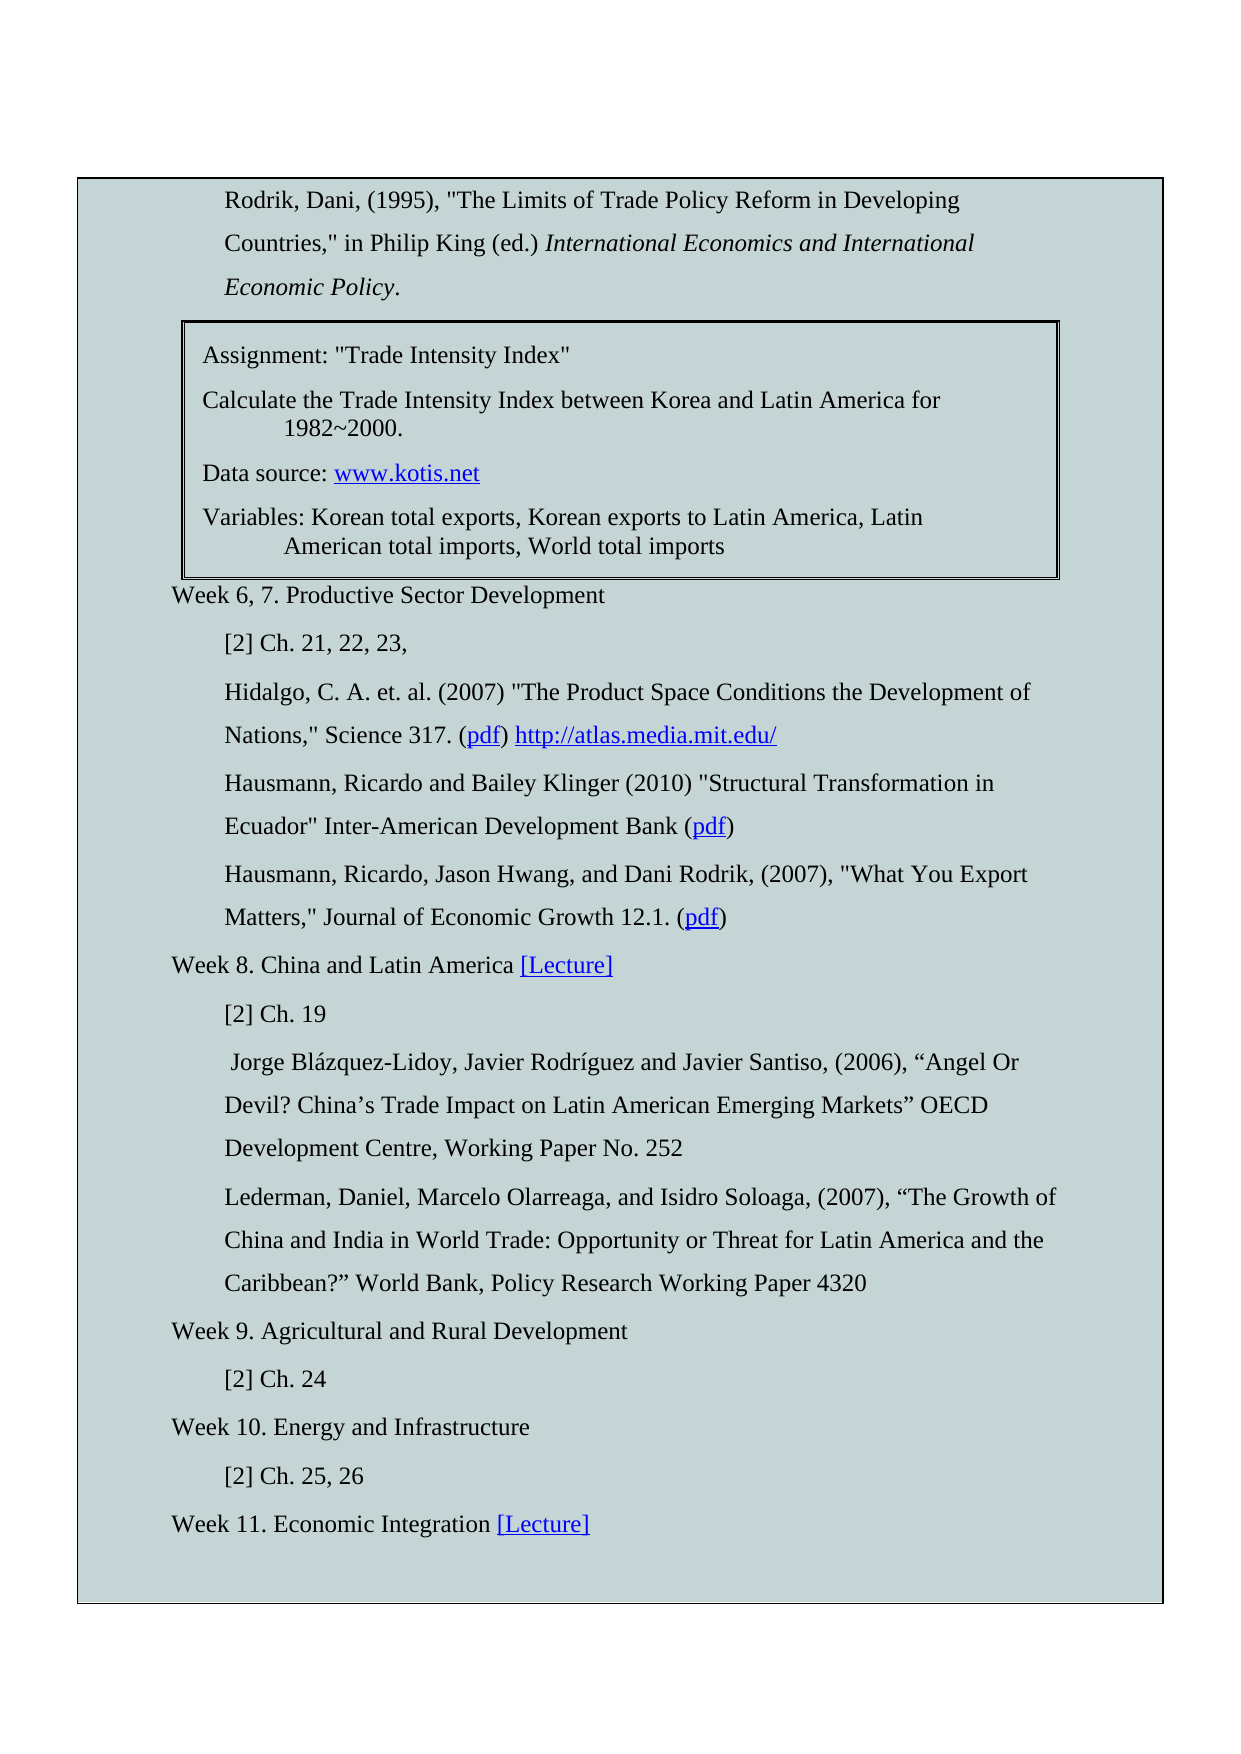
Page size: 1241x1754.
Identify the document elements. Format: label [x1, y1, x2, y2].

table_cell [78, 179, 1162, 1602]
